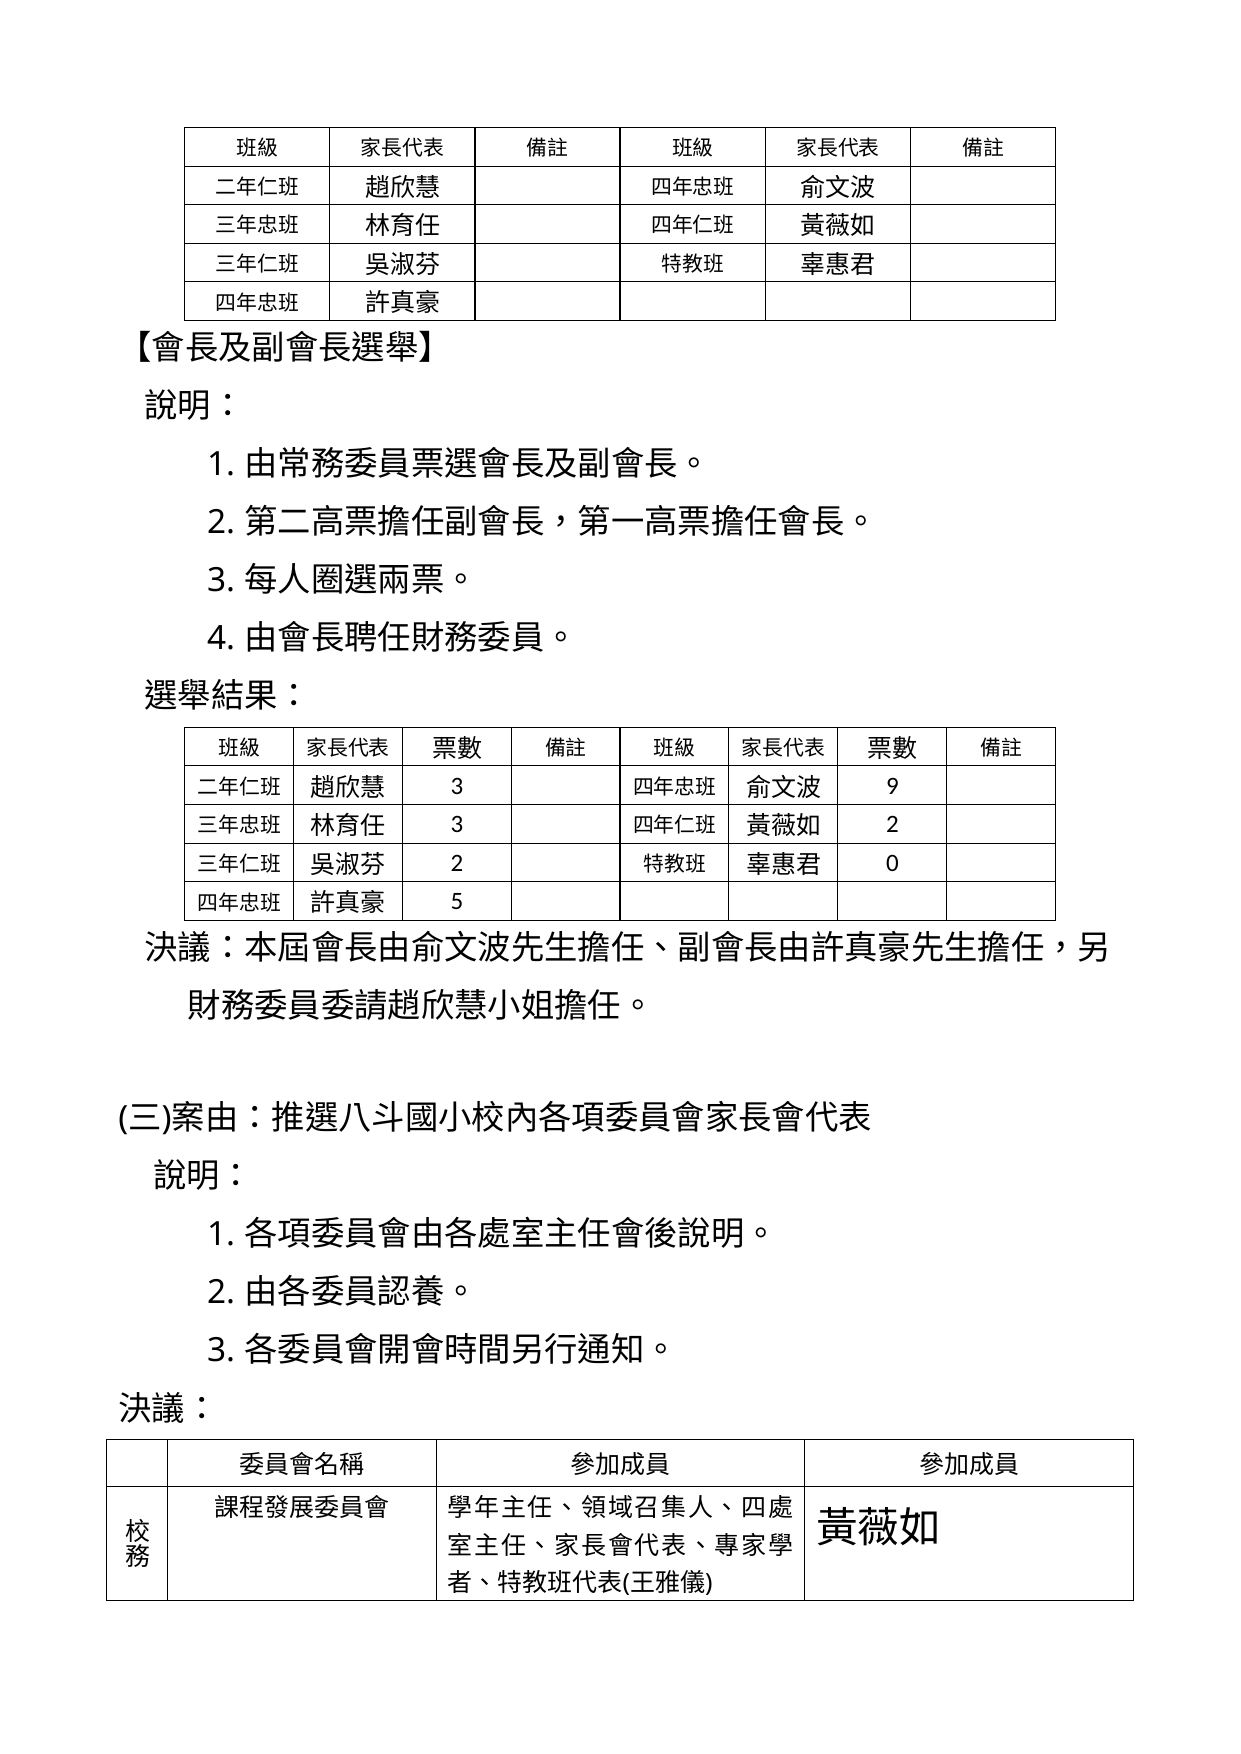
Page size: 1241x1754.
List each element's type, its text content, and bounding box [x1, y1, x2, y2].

table_cell [838, 882, 946, 919]
table_cell 辜惠君 [729, 844, 837, 881]
table_header 家長代表 [729, 728, 837, 765]
table_cell [476, 205, 619, 243]
table_header 備註 [911, 128, 1055, 166]
table_header 班級 [185, 728, 293, 765]
table_cell 許真豪 [294, 882, 402, 919]
table_cell 林育任 [330, 205, 474, 243]
table_cell [911, 244, 1055, 281]
text 財務委員委請趙欣慧小姐擔任。 [118, 978, 1122, 1027]
table_cell 四年忠班 [621, 766, 728, 804]
table_cell 三年忠班 [185, 805, 293, 842]
table_cell 四年仁班 [621, 205, 765, 243]
table_cell [766, 282, 910, 320]
table_cell 2 [403, 844, 511, 881]
table_cell [911, 282, 1055, 320]
table_header 委員會名稱 [168, 1440, 436, 1486]
table_cell 二年仁班 [185, 167, 329, 204]
table_header 備註 [476, 128, 619, 166]
list 由常務委員票選會長及副會長。 [207, 436, 1122, 485]
text 選舉結果： [118, 669, 1122, 717]
table_cell 四年忠班 [621, 167, 765, 204]
table_cell 辜惠君 [766, 244, 910, 281]
text 說明： [118, 378, 1122, 427]
table_cell 5 [403, 882, 511, 919]
table_cell 學年主任、領域召集人、四處室主任、家長會代表、專家學者、特教班代表(王雅儀) [437, 1487, 804, 1599]
table_header 家長代表 [766, 128, 910, 166]
table_cell [476, 167, 619, 204]
list 由各委員認養。 [207, 1265, 1122, 1313]
text (三)案由：推選八斗國小校內各項委員會家長會代表 [118, 1091, 1122, 1139]
table_header 家長代表 [330, 128, 474, 166]
list 由會長聘任財務委員。 [207, 611, 1122, 659]
text 決議：本屆會長由俞文波先生擔任、副會長由許真豪先生擔任，另 [118, 921, 1122, 969]
list 各委員會開會時間另行通知。 [207, 1323, 1122, 1372]
table_cell 三年忠班 [185, 205, 329, 243]
list 每人圈選兩票。 [207, 553, 1122, 601]
table_header 參加成員 [437, 1440, 804, 1486]
table_cell 0 [838, 844, 946, 881]
table_cell [512, 844, 619, 881]
table_header 備註 [512, 728, 619, 765]
table_header 班級 [185, 128, 329, 166]
table_cell [911, 167, 1055, 204]
table_header 票數 [403, 728, 511, 765]
table_cell 3 [403, 766, 511, 804]
table_cell [476, 282, 619, 320]
table_cell 2 [838, 805, 946, 842]
table_cell [911, 205, 1055, 243]
table_cell [512, 805, 619, 842]
table_cell 二年仁班 [185, 766, 293, 804]
table_cell [947, 882, 1055, 919]
table_cell [621, 282, 765, 320]
text 決議： [118, 1381, 1122, 1429]
table_cell 9 [838, 766, 946, 804]
table_cell 黃薇如 [729, 805, 837, 842]
table_cell [512, 882, 619, 919]
table_cell 三年仁班 [185, 244, 329, 281]
table_cell 俞文波 [729, 766, 837, 804]
table_cell 課程發展委員會 [168, 1487, 436, 1599]
table_header 班級 [621, 728, 728, 765]
table_cell 三年仁班 [185, 844, 293, 881]
table_cell [621, 882, 728, 919]
table_header 班級 [621, 128, 765, 166]
table_cell 趙欣慧 [330, 167, 474, 204]
text 【會長及副會長選舉】 [118, 321, 1122, 369]
table_cell [476, 244, 619, 281]
table_cell 四年忠班 [185, 282, 329, 320]
table_cell 黃薇如 [805, 1487, 1133, 1599]
table_cell 吳淑芬 [330, 244, 474, 281]
table_cell 特教班 [621, 844, 728, 881]
table_cell [512, 766, 619, 804]
table_header 參加成員 [805, 1440, 1133, 1486]
table_cell 校務 [107, 1487, 167, 1599]
list 各項委員會由各處室主任會後說明。 [207, 1207, 1122, 1255]
table_header [107, 1440, 167, 1486]
table_header 家長代表 [294, 728, 402, 765]
table_cell [947, 844, 1055, 881]
table_cell [947, 805, 1055, 842]
table_cell 林育任 [294, 805, 402, 842]
table_cell 特教班 [621, 244, 765, 281]
table_cell 吳淑芬 [294, 844, 402, 881]
table_cell [729, 882, 837, 919]
table_cell [947, 766, 1055, 804]
table_header 票數 [838, 728, 946, 765]
list 第二高票擔任副會長，第一高票擔任會長。 [207, 494, 1122, 543]
table_cell 黃薇如 [766, 205, 910, 243]
table_cell 趙欣慧 [294, 766, 402, 804]
table_cell 四年忠班 [185, 882, 293, 919]
table_header 備註 [947, 728, 1055, 765]
table_cell 許真豪 [330, 282, 474, 320]
table_cell 俞文波 [766, 167, 910, 204]
table_cell 四年仁班 [621, 805, 728, 842]
text 說明： [118, 1149, 1122, 1197]
table_cell 3 [403, 805, 511, 842]
